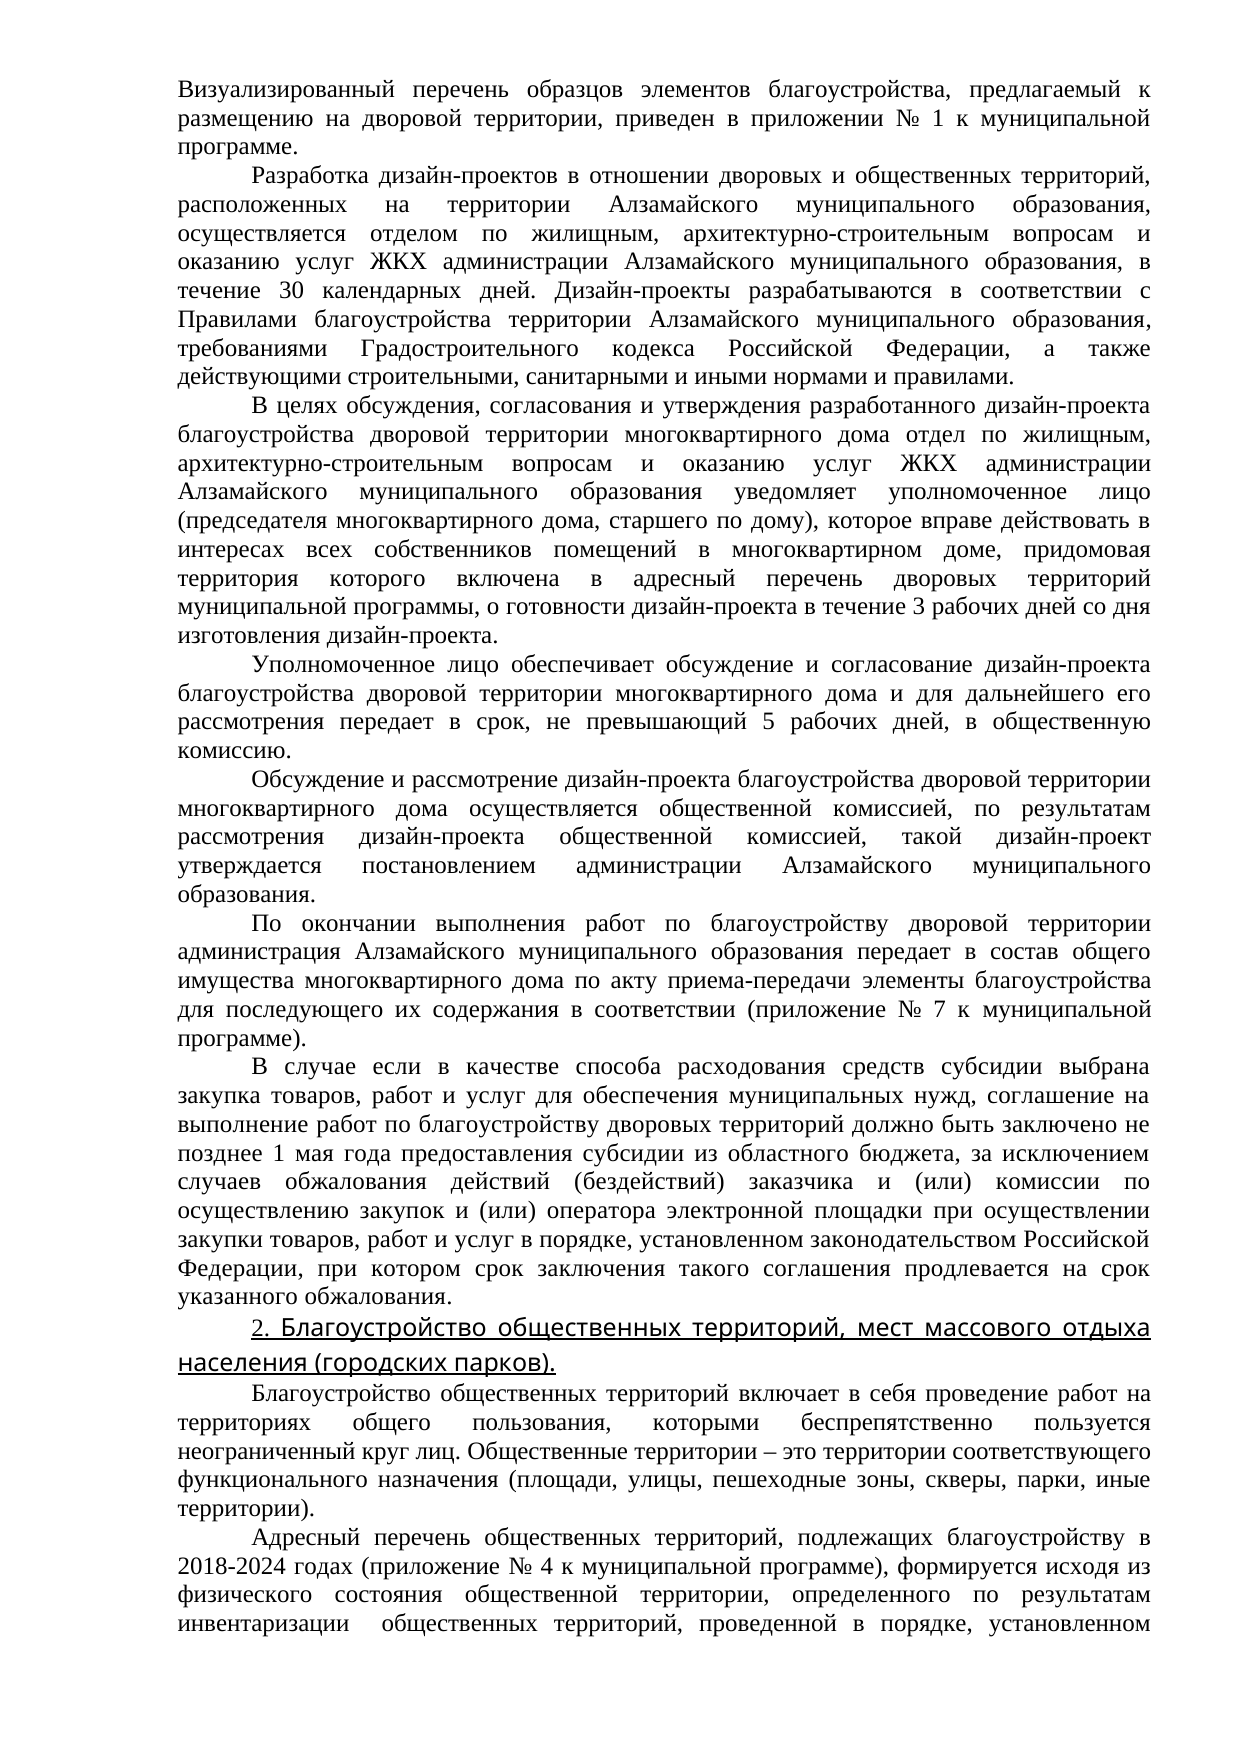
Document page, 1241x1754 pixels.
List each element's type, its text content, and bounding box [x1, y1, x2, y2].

text В случае если в качестве способа расходования средств субсидии выбрана закупка товаров, работ и услуг для обеспечения муниципальных нужд, соглашение на выполнение работ по благоустройству дворовых территорий должно быть заключено не позднее 1 мая года предоставления субсидии из областного бюджета, за исключением случаев обжалования действий (бездействий) заказчика и (или) комиссии по осуществлению закупок и (или) оператора электронной площадки при осуществлении закупки товаров, работ и услуг в порядке, установленном законодательством Российской Федерации, при котором срок заключения такого соглашения продлевается на срок указанного обжалования. [177, 1051, 1152, 1310]
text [177, 1522, 1152, 1637]
text Уполномоченное лицо обеспечивает обсуждение и согласование дизайн-проекта благоустройства дворовой территории многоквартирного дома и для дальнейшего его рассмотрения передает в срок, не превышающий 5 рабочих дней, в общественную комиссию. [177, 649, 1152, 764]
text Обсуждение и рассмотрение дизайн-проекта благоустройства дворовой территории многоквартирного дома осуществляется общественной комиссией, по результатам рассмотрения дизайн-проекта общественной комиссией, такой дизайн-проект утверждается постановлением администрации Алзамайского муниципального образования. [177, 764, 1152, 908]
text Разработка дизайн-проектов в отношении дворовых и общественных территорий, расположенных на территории Алзамайского муниципального образования, осуществляется отделом по жилищным, архитектурно-строительным вопросам и оказанию услуг ЖКХ администрации Алзамайского муниципального образования, в течение 30 календарных дней. Дизайн-проекты разрабатываются в соответствии с Правилами благоустройства территории Алзамайского муниципального образования, требованиями Градостроительного кодекса Российской Федерации, а также действующими строительными, санитарными и иными нормами и правилами. [177, 160, 1152, 390]
text Благоустройство общественных территорий включает в себя проведение работ на территориях общего пользования, которыми беспрепятственно пользуется неограниченный круг лиц. Общественные территории – это территории соответствующего функционального назначения (площади, улицы, пешеходные зоны, скверы, парки, иные территории). [177, 1378, 1152, 1522]
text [177, 74, 1152, 160]
text 2. Благоустройство общественных территорий, мест массового отдыха населения (городских парков). [177, 1310, 1152, 1378]
text По окончании выполнения работ по благоустройству дворовой территории администрация Алзамайского муниципального образования передает в состав общего имущества многоквартирного дома по акту приема-передачи элементы благоустройства для последующего их содержания в соответствии (приложение № 7 к муниципальной программе). [177, 908, 1152, 1051]
text В целях обсуждения, согласования и утверждения разработанного дизайн-проекта благоустройства дворовой территории многоквартирного дома отдел по жилищным, архитектурно-строительным вопросам и оказанию услуг ЖКХ администрации Алзамайского муниципального образования уведомляет уполномоченное лицо (председателя многоквартирного дома, старшего по дому), которое вправе действовать в интересах всех собственников помещений в многоквартирном доме, придомовая территория которого включена в адресный перечень дворовых территорий муниципальной программы, о готовности дизайн-проекта в течение 3 рабочих дней со дня изготовления дизайн-проекта. [177, 390, 1152, 649]
